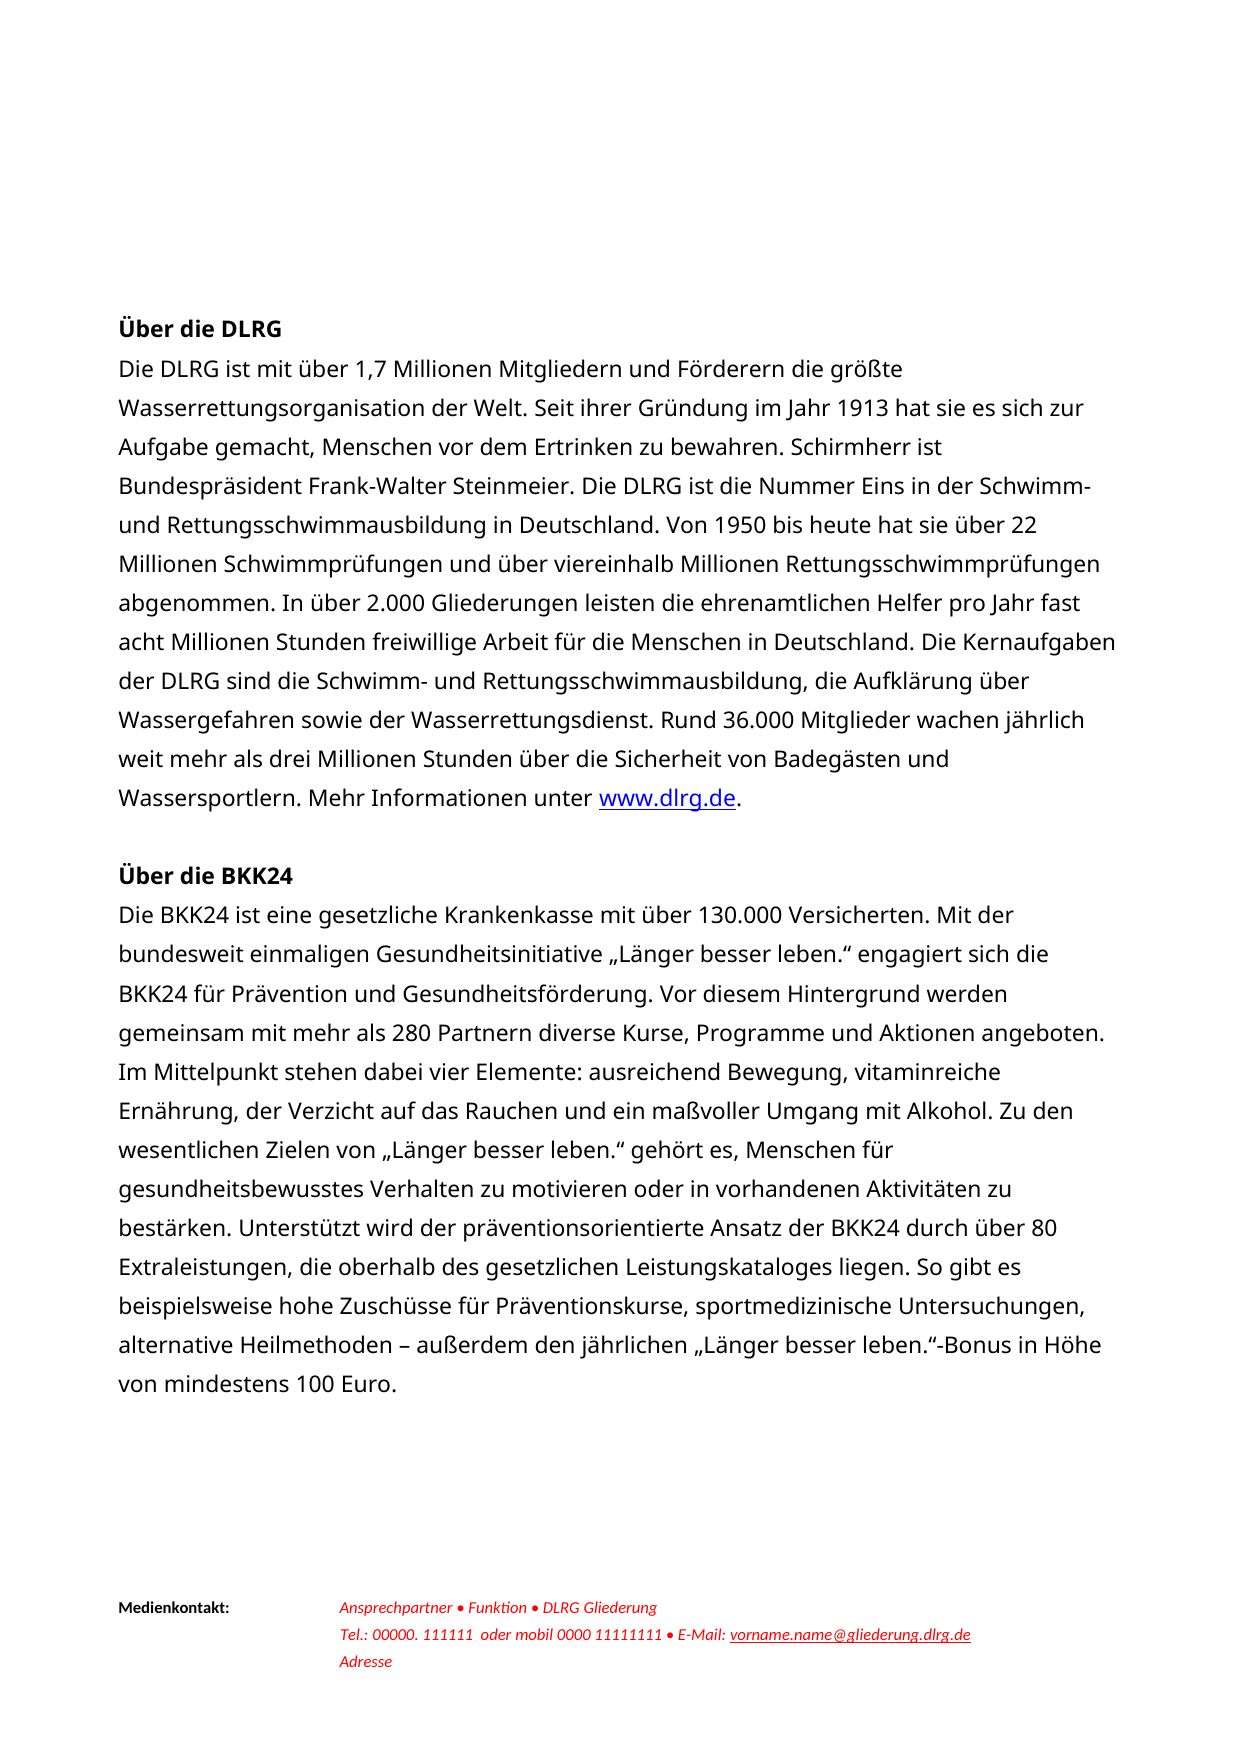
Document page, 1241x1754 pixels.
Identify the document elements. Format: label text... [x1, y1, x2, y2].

text Über die DLRG [118, 313, 1122, 345]
text Die BKK24 ist eine gesetzliche Krankenkasse mit über 130.000 Versicherten. Mit der bundesweit einmaligen Gesundheitsinitiative „Länger besser leben.“ engagiert sich die BKK24 für Prävention und Gesundheitsförderung. Vor diesem Hintergrund werden gemeinsam mit mehr als 280 Partnern diverse Kurse, Programme und Aktionen angeboten. Im Mittelpunkt stehen dabei vier Elemente: ausreichend Bewegung, vitaminreiche Ernährung, der Verzicht auf das Rauchen und ein maßvoller Umgang mit Alkohol. Zu den wesentlichen Zielen von „Länger besser leben.“ gehört es, Menschen für gesundheitsbewusstes Verhalten zu motivieren oder in vorhandenen Aktivitäten zu bestärken. Unterstützt wird der präventionsorientierte Ansatz der BKK24 durch über 80 Extraleistungen, die oberhalb des gesetzlichen Leistungskataloges liegen. So gibt es beispielsweise hohe Zuschüsse für Präventionskurse, sportmedizinische Untersuchungen, alternative Heilmethoden – außerdem den jährlichen „Länger besser leben.“-Bonus in Höhe von mindestens 100 Euro. [118, 899, 1122, 1399]
text Über die BKK24 [118, 860, 1122, 892]
text Die DLRG ist mit über 1,7 Millionen Mitgliedern und Förderern die größte Wasserrettungsorganisation der Welt. Seit ihrer Gründung im Jahr 1913 hat sie es sich zur Aufgabe gemacht, Menschen vor dem Ertrinken zu bewahren. Schirmherr ist Bundespräsident Frank-Walter Steinmeier. Die DLRG ist die Nummer Eins in der Schwimm- und Rettungsschwimmausbildung in Deutschland. Von 1950 bis heute hat sie über 22 Millionen Schwimmprüfungen und über viereinhalb Millionen Rettungsschwimmprüfungen abgenommen. In über 2.000 Gliederungen leisten die ehrenamtlichen Helfer pro Jahr fast acht Millionen Stunden freiwillige Arbeit für die Menschen in Deutschland. Die Kernaufgaben der DLRG sind die Schwimm- und Rettungsschwimmausbildung, die Aufklärung über Wassergefahren sowie der Wasserrettungsdienst. Rund 36.000 Mitglieder wachen jährlich weit mehr als drei Millionen Stunden über die Sicherheit von Badegästen und Wassersportlern. Mehr Informationen unter www.dlrg.de. [118, 352, 1122, 813]
